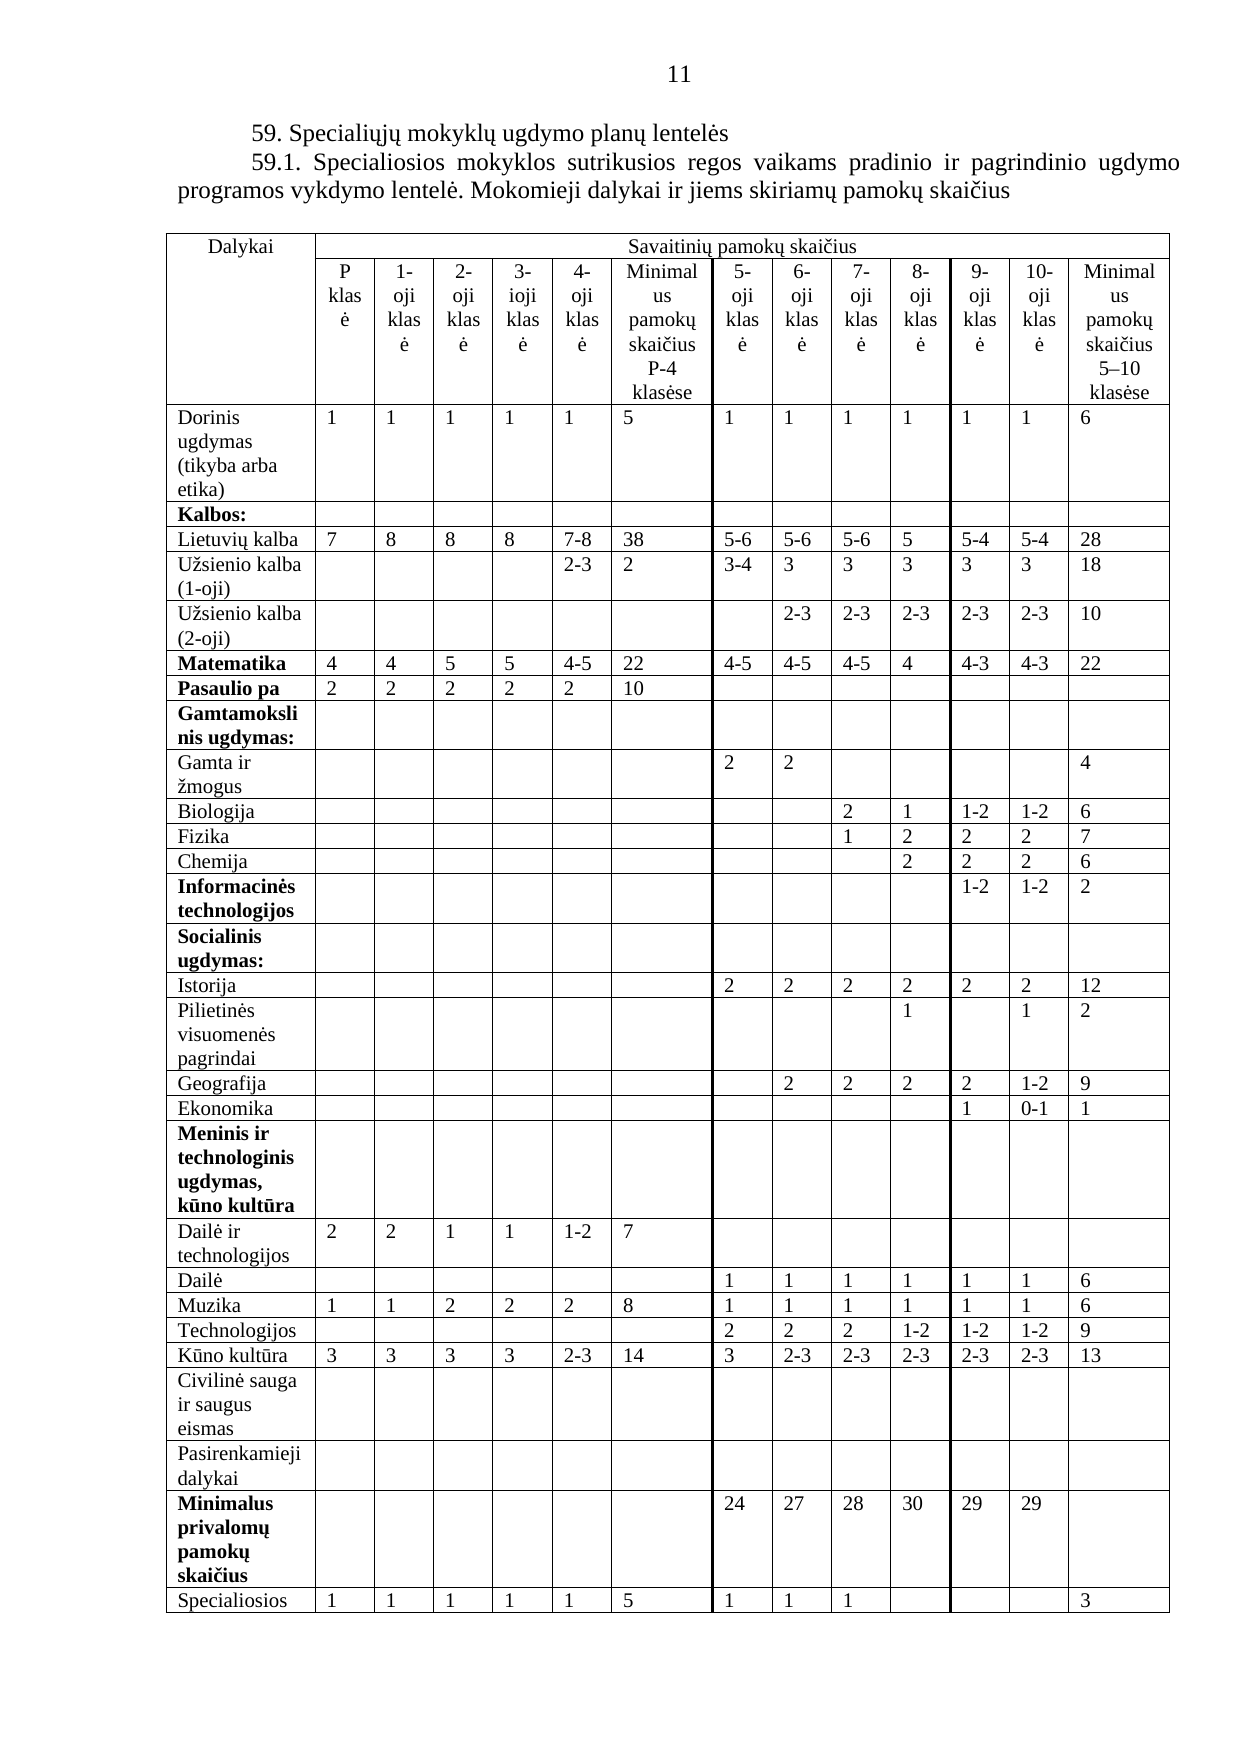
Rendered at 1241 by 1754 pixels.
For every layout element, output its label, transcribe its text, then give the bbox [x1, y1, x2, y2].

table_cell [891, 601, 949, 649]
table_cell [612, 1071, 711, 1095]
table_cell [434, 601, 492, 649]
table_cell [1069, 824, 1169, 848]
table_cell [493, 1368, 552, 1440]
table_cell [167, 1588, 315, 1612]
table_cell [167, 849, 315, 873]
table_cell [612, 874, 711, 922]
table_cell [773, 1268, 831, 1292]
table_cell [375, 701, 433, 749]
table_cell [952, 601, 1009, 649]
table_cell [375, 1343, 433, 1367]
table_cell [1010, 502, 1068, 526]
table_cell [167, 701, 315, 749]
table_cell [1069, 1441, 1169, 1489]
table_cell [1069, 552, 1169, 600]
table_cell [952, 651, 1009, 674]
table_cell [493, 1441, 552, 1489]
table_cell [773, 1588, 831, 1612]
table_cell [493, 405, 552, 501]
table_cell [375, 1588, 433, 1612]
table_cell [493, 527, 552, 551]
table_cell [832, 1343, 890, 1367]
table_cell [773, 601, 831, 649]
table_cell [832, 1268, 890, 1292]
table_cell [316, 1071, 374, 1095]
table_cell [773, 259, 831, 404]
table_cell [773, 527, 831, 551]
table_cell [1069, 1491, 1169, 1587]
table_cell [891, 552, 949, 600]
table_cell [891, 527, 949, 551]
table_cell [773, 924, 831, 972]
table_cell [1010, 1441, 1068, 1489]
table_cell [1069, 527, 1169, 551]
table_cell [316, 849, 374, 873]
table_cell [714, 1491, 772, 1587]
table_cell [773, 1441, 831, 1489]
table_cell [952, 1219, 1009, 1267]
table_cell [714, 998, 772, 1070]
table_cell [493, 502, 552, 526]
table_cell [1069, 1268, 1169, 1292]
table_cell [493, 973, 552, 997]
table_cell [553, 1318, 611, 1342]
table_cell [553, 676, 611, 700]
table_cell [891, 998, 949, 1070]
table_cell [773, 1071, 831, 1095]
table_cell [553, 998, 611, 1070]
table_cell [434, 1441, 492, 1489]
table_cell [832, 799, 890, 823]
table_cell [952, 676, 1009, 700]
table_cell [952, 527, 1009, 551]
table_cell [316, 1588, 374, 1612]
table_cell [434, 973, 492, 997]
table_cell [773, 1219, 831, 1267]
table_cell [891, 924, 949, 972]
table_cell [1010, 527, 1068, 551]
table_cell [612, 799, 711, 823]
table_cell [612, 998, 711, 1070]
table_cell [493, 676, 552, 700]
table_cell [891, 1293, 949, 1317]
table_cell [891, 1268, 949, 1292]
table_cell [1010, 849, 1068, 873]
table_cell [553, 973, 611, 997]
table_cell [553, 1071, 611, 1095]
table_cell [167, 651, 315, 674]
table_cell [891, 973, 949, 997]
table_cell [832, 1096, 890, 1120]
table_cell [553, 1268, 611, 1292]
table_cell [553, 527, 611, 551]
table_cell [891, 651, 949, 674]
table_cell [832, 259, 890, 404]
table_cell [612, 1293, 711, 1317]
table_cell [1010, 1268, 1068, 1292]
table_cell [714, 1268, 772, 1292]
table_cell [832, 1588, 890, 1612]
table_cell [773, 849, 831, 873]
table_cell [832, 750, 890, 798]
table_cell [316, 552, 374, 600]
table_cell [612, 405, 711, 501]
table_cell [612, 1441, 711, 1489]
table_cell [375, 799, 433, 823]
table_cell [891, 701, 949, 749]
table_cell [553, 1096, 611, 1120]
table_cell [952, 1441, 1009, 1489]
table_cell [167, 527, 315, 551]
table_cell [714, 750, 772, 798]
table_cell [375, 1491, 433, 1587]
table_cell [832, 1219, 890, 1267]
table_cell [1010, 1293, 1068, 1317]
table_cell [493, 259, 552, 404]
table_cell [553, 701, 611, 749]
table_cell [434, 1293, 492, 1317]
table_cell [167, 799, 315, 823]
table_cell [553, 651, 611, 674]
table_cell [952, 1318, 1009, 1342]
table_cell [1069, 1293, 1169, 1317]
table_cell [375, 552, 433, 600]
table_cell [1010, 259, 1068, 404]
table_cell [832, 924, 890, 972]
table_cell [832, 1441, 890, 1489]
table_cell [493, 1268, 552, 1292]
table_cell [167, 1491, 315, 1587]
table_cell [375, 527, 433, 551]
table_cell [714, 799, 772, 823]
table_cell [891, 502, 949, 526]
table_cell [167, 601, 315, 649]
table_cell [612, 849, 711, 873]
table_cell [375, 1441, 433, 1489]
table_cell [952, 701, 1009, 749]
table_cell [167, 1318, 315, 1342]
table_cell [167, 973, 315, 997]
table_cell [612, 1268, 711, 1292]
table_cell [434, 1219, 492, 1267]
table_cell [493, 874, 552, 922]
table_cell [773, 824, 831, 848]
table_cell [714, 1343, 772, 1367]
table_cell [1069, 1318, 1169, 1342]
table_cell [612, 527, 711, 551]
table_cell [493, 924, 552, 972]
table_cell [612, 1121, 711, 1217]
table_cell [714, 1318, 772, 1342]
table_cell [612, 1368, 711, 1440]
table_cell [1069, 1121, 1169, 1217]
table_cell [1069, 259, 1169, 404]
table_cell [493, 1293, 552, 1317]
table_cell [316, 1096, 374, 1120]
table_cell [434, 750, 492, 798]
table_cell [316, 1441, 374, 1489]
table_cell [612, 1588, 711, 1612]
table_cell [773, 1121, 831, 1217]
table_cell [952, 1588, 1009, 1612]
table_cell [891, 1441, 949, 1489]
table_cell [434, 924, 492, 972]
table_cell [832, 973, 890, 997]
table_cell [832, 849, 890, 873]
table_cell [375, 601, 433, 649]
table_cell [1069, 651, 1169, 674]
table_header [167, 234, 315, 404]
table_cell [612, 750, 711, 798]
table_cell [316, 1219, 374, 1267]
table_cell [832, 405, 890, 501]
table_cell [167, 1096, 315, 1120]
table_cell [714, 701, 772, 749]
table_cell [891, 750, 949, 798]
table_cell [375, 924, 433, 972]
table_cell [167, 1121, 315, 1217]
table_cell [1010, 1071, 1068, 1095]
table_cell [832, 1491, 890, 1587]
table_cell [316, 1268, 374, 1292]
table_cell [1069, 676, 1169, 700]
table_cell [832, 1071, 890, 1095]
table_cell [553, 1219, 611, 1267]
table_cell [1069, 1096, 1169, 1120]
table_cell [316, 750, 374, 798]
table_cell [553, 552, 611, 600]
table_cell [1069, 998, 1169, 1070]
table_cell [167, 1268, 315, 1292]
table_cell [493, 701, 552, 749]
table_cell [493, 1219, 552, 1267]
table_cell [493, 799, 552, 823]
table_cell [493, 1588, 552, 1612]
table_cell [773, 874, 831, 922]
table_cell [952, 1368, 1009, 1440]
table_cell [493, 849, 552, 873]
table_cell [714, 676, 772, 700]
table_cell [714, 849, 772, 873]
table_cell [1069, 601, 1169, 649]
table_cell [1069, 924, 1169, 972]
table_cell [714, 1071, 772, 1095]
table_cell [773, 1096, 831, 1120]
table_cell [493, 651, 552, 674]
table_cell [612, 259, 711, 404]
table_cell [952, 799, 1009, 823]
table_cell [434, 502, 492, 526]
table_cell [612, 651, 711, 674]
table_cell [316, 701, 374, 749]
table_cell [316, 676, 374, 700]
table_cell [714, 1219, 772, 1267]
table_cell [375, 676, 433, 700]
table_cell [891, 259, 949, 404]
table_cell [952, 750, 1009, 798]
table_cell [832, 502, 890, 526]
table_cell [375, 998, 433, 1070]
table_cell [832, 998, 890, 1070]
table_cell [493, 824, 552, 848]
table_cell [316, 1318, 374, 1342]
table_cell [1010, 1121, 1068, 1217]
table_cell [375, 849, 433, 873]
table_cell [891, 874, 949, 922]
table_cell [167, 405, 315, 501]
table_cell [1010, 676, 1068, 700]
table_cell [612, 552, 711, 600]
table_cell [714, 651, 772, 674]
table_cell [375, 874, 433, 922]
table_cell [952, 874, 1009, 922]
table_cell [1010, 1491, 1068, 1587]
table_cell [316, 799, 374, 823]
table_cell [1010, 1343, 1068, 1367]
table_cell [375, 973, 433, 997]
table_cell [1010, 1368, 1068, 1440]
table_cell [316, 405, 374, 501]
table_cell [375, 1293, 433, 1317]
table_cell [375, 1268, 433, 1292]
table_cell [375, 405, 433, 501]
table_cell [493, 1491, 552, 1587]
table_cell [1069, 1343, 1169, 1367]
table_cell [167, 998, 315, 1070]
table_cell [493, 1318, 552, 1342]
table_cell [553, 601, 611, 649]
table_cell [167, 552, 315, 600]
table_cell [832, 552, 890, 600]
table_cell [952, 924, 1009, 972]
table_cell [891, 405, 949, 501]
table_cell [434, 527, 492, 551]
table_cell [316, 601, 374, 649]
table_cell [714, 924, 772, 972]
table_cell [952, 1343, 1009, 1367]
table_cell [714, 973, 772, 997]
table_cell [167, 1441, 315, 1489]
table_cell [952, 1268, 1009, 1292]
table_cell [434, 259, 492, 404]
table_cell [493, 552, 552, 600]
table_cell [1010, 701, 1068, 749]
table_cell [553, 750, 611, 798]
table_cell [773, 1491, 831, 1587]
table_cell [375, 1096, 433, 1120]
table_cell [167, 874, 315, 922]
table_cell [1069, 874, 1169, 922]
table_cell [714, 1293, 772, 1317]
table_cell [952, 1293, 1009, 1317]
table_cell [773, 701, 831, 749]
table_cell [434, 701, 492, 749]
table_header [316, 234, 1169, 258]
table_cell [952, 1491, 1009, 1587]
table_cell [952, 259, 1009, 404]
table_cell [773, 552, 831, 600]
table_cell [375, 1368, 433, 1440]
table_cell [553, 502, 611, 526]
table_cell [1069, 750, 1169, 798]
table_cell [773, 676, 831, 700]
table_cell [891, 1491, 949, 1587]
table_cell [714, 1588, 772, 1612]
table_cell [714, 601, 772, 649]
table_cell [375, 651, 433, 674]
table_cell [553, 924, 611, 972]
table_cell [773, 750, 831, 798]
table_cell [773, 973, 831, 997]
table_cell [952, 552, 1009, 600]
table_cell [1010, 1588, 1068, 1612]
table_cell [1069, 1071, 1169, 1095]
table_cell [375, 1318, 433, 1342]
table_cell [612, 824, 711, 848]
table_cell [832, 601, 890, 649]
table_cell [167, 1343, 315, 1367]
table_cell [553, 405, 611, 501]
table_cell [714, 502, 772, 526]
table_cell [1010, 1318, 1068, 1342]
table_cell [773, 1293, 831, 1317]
text 59.1. Specialiosios mokyklos sutrikusios regos vaikams pradinio ir pagrindinio ugdymo programos vykdymo lentelė. Mokomieji dalykai ir jiems skiriamų pamokų skaičius [177, 147, 1181, 204]
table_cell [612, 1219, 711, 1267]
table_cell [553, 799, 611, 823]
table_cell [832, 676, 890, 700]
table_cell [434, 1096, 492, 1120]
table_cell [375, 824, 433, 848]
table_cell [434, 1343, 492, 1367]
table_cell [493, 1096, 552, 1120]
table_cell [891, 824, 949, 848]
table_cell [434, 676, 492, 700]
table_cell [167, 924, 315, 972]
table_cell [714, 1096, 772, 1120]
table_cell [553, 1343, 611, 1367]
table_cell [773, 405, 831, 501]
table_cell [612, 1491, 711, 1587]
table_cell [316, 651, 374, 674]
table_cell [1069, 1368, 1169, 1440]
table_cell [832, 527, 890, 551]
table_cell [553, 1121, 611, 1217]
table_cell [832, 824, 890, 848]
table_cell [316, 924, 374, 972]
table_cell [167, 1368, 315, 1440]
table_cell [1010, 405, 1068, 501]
text 59. Specialiųjų mokyklų ugdymo planų lentelės [177, 118, 1181, 147]
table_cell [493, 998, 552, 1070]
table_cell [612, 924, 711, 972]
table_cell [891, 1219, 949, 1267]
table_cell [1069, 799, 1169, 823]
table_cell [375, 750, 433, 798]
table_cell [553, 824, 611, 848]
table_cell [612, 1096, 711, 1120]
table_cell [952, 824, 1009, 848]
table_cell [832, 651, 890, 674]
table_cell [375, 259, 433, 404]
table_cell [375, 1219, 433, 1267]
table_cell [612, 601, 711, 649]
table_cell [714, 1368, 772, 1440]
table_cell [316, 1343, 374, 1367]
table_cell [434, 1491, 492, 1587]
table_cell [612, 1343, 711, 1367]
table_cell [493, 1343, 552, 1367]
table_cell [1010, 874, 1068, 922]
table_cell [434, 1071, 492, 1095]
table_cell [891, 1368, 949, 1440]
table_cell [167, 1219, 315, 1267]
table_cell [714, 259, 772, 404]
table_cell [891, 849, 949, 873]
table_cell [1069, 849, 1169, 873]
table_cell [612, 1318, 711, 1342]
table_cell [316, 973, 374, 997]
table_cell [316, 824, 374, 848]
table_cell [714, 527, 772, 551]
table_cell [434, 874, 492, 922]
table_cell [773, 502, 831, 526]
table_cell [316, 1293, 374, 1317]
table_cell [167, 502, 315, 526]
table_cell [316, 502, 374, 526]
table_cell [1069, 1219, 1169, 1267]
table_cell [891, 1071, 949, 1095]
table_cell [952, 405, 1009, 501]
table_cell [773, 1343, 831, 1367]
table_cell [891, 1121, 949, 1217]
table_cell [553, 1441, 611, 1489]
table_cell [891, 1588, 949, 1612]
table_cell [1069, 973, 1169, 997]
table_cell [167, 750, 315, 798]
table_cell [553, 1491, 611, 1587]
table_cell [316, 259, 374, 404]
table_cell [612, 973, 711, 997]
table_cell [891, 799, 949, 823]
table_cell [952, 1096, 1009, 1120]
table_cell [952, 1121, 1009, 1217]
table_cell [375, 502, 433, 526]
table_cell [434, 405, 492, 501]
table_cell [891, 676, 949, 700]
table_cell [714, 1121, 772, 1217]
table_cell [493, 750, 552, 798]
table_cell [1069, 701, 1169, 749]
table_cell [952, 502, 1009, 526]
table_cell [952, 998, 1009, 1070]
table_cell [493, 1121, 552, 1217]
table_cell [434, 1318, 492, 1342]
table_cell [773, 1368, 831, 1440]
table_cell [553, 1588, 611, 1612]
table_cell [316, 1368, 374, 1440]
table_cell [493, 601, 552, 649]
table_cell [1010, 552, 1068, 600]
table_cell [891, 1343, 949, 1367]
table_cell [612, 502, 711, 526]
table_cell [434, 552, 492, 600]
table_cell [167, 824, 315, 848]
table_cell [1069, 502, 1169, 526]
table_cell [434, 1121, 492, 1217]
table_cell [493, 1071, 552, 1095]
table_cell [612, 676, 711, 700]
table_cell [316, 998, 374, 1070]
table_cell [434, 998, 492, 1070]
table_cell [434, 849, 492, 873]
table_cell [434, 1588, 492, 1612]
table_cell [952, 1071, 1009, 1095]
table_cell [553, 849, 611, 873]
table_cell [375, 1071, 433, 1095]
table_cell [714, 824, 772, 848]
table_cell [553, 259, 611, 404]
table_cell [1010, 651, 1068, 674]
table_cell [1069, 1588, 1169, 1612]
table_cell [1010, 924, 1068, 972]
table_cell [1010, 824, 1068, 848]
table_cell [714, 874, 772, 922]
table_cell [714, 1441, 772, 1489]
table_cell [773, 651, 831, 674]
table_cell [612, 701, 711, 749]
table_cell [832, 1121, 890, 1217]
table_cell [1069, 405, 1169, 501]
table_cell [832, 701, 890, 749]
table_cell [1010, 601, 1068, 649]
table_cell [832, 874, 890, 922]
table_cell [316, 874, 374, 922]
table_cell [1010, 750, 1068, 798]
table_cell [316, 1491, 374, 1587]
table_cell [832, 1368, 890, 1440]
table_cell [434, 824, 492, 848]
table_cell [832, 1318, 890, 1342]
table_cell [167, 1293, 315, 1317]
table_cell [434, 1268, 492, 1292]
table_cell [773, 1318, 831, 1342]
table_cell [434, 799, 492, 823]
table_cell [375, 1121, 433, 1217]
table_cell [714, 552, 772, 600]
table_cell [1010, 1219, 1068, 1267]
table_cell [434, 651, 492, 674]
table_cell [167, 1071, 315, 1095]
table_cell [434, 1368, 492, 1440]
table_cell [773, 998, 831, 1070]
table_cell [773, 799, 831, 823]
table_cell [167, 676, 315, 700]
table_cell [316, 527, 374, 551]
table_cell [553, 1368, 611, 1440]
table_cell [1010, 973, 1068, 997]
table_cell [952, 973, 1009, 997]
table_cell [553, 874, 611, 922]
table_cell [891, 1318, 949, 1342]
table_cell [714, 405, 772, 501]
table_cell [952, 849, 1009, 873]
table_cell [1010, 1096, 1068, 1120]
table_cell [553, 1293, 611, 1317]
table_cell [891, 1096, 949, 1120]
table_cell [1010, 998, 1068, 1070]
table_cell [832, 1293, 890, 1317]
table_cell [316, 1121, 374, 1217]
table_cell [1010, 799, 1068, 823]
